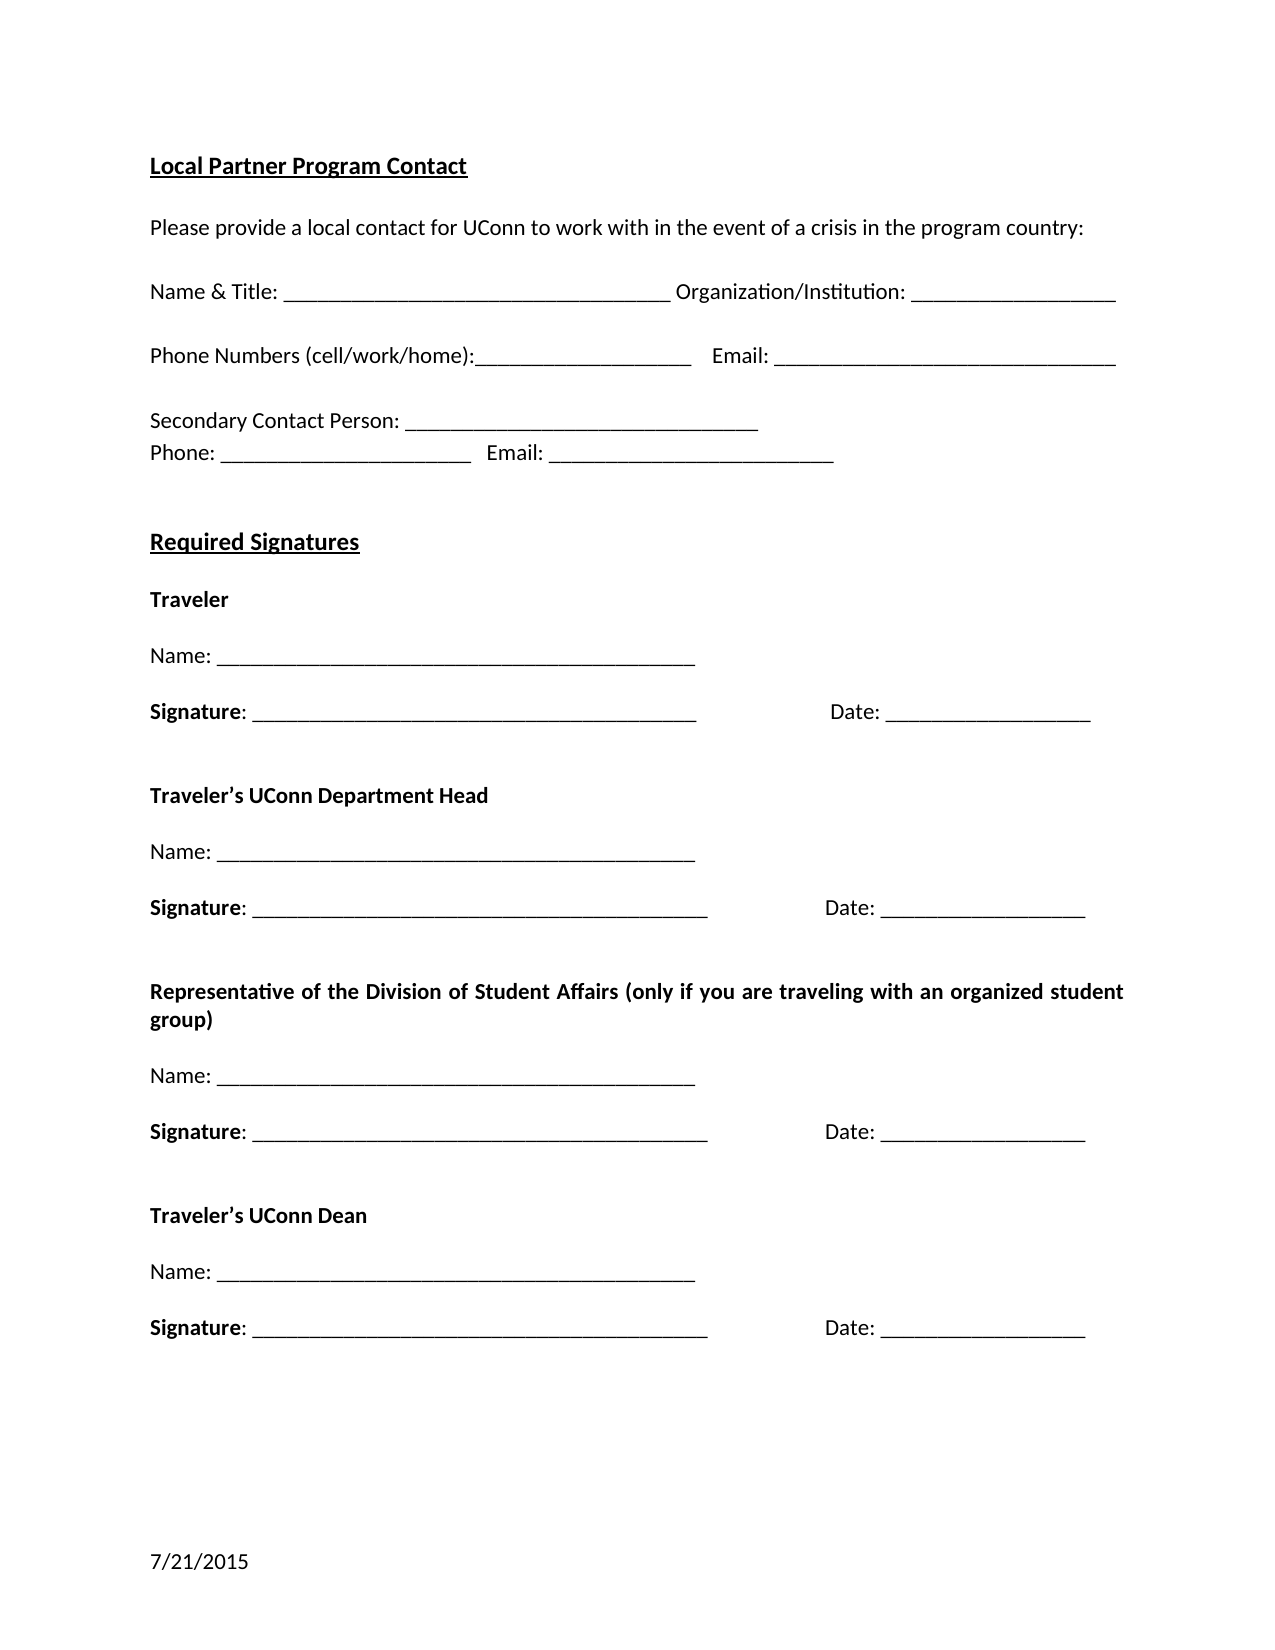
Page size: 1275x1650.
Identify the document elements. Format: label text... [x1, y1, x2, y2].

text Local Partner Program Contact [150, 150, 1125, 181]
text Phone Numbers (cell/work/home):___________________ Email: ______________________________ [150, 341, 1125, 369]
text Traveler’s UConn Dean [150, 1201, 1125, 1229]
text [150, 1313, 1125, 1341]
text Required Signatures [150, 526, 1125, 557]
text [150, 1257, 1125, 1285]
text Name: __________________________________________ [150, 641, 1125, 669]
text Signature: _______________________________________ Date: __________________ [150, 697, 1125, 725]
text Secondary Contact Person: _______________________________ [150, 406, 1125, 434]
text Phone: ______________________ Email: _________________________ [150, 438, 1125, 466]
text Name: __________________________________________ [150, 1061, 1125, 1089]
text Signature: ________________________________________ Date: __________________ [150, 1117, 1125, 1145]
text Name & Title: __________________________________ Organization/Institution: __________________ [150, 277, 1125, 305]
text Please provide a local contact for UConn to work with in the event of a crisis in the program country: [150, 213, 1125, 241]
text Traveler’s UConn Department Head [150, 781, 1125, 809]
text Signature: ________________________________________ Date: __________________ [150, 893, 1125, 921]
text Representative of the Division of Student Affairs (only if you are traveling with an organized student group) [150, 977, 1125, 1033]
text Name: __________________________________________ [150, 837, 1125, 865]
text Traveler [150, 585, 1125, 613]
